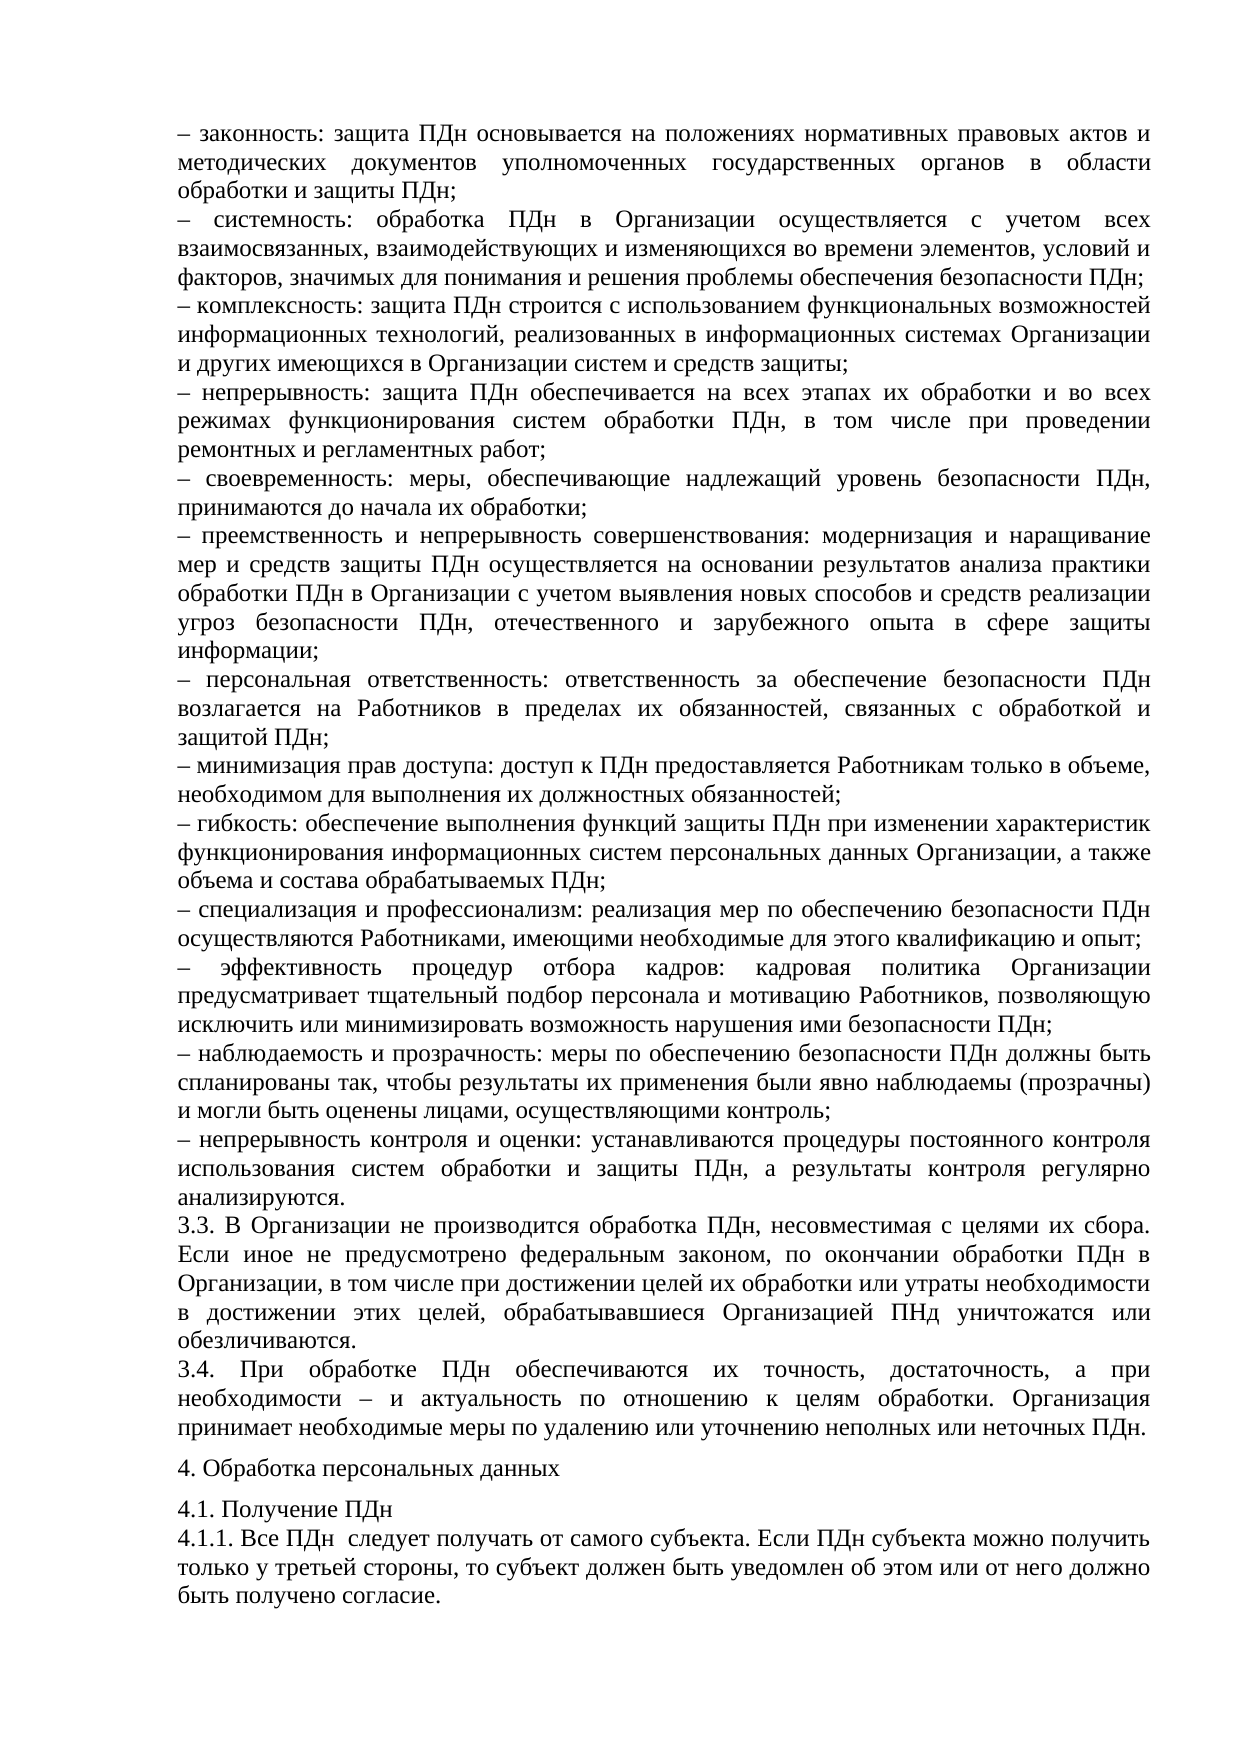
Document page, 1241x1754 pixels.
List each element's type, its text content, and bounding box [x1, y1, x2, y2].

text – своевременность: меры, обеспечивающие надлежащий уровень безопасности ПДн, принимаются до начала их обработки; [177, 463, 1152, 521]
text – комплексность: защита ПДн строится с использованием функциональных возможностей информационных технологий, реализованных в информационных системах Организации и других имеющихся в Организации систем и средств защиты; [177, 291, 1152, 377]
text – системность: обработка ПДн в Организации осуществляется с учетом всех взаимосвязанных, взаимодействующих и изменяющихся во времени элементов, условий и факторов, значимых для понимания и решения проблемы обеспечения безопасности ПДн; [177, 204, 1152, 291]
text 3.4. При обработке ПДн обеспечиваются их точность, достаточность, а при необходимости – и актуальность по отношению к целям обработки. Организация принимает необходимые меры по удалению или уточнению неполных или неточных ПДн. [177, 1354, 1152, 1441]
text 4. Обработка персональных данных [177, 1453, 1152, 1482]
text – законность: защита ПДн основывается на положениях нормативных правовых актов и методических документов уполномоченных государственных органов в области обработки и защиты ПДн; [177, 118, 1152, 204]
text – эффективность процедур отбора кадров: кадровая политика Организации предусматривает тщательный подбор персонала и мотивацию Работников, позволяющую исключить или минимизировать возможность нарушения ими безопасности ПДн; [177, 952, 1152, 1038]
text – гибкость: обеспечение выполнения функций защиты ПДн при изменении характеристик функционирования информационных систем персональных данных Организации, а также объема и состава обрабатываемых ПДн; [177, 808, 1152, 894]
text – непрерывность контроля и оценки: устанавливаются процедуры постоянного контроля использования систем обработки и защиты ПДн, а результаты контроля регулярно анализируются. [177, 1124, 1152, 1211]
text – непрерывность: защита ПДн обеспечивается на всех этапах их обработки и во всех режимах функционирования систем обработки ПДн, в том числе при проведении ремонтных и регламентных работ; [177, 377, 1152, 463]
text – персональная ответственность: ответственность за обеспечение безопасности ПДн возлагается на Работников в пределах их обязанностей, связанных с обработкой и защитой ПДн; [177, 664, 1152, 751]
text 4.1.1. Все ПДн следует получать от самого субъекта. Если ПДн субъекта можно получить только у третьей стороны, то субъект должен быть уведомлен об этом или от него должно быть получено согласие. [177, 1523, 1152, 1609]
text – минимизация прав доступа: доступ к ПДн предоставляется Работникам только в объеме, необходимом для выполнения их должностных обязанностей; [177, 751, 1152, 808]
text 3.3. В Организации не производится обработка ПДн, несовместимая с целями их сбора. Если иное не предусмотрено федеральным законом, по окончании обработки ПДн в Организации, в том числе при достижении целей их обработки или утраты необходимости в достижении этих целей, обрабатывавшиеся Организацией ПНд уничтожатся или обезличиваются. [177, 1211, 1152, 1354]
text – специализация и профессионализм: реализация мер по обеспечению безопасности ПДн осуществляются Работниками, имеющими необходимые для этого квалификацию и опыт; [177, 894, 1152, 952]
text 4.1. Получение ПДн [177, 1494, 1152, 1523]
text – наблюдаемость и прозрачность: меры по обеспечению безопасности ПДн должны быть спланированы так, чтобы результаты их применения были явно наблюдаемы (прозрачны) и могли быть оценены лицами, осуществляющими контроль; [177, 1038, 1152, 1124]
text – преемственность и непрерывность совершенствования: модернизация и наращивание мер и средств защиты ПДн осуществляется на основании результатов анализа практики обработки ПДн в Организации с учетом выявления новых способов и средств реализации угроз безопасности ПДн, отечественного и зарубежного опыта в сфере защиты информации; [177, 521, 1152, 664]
